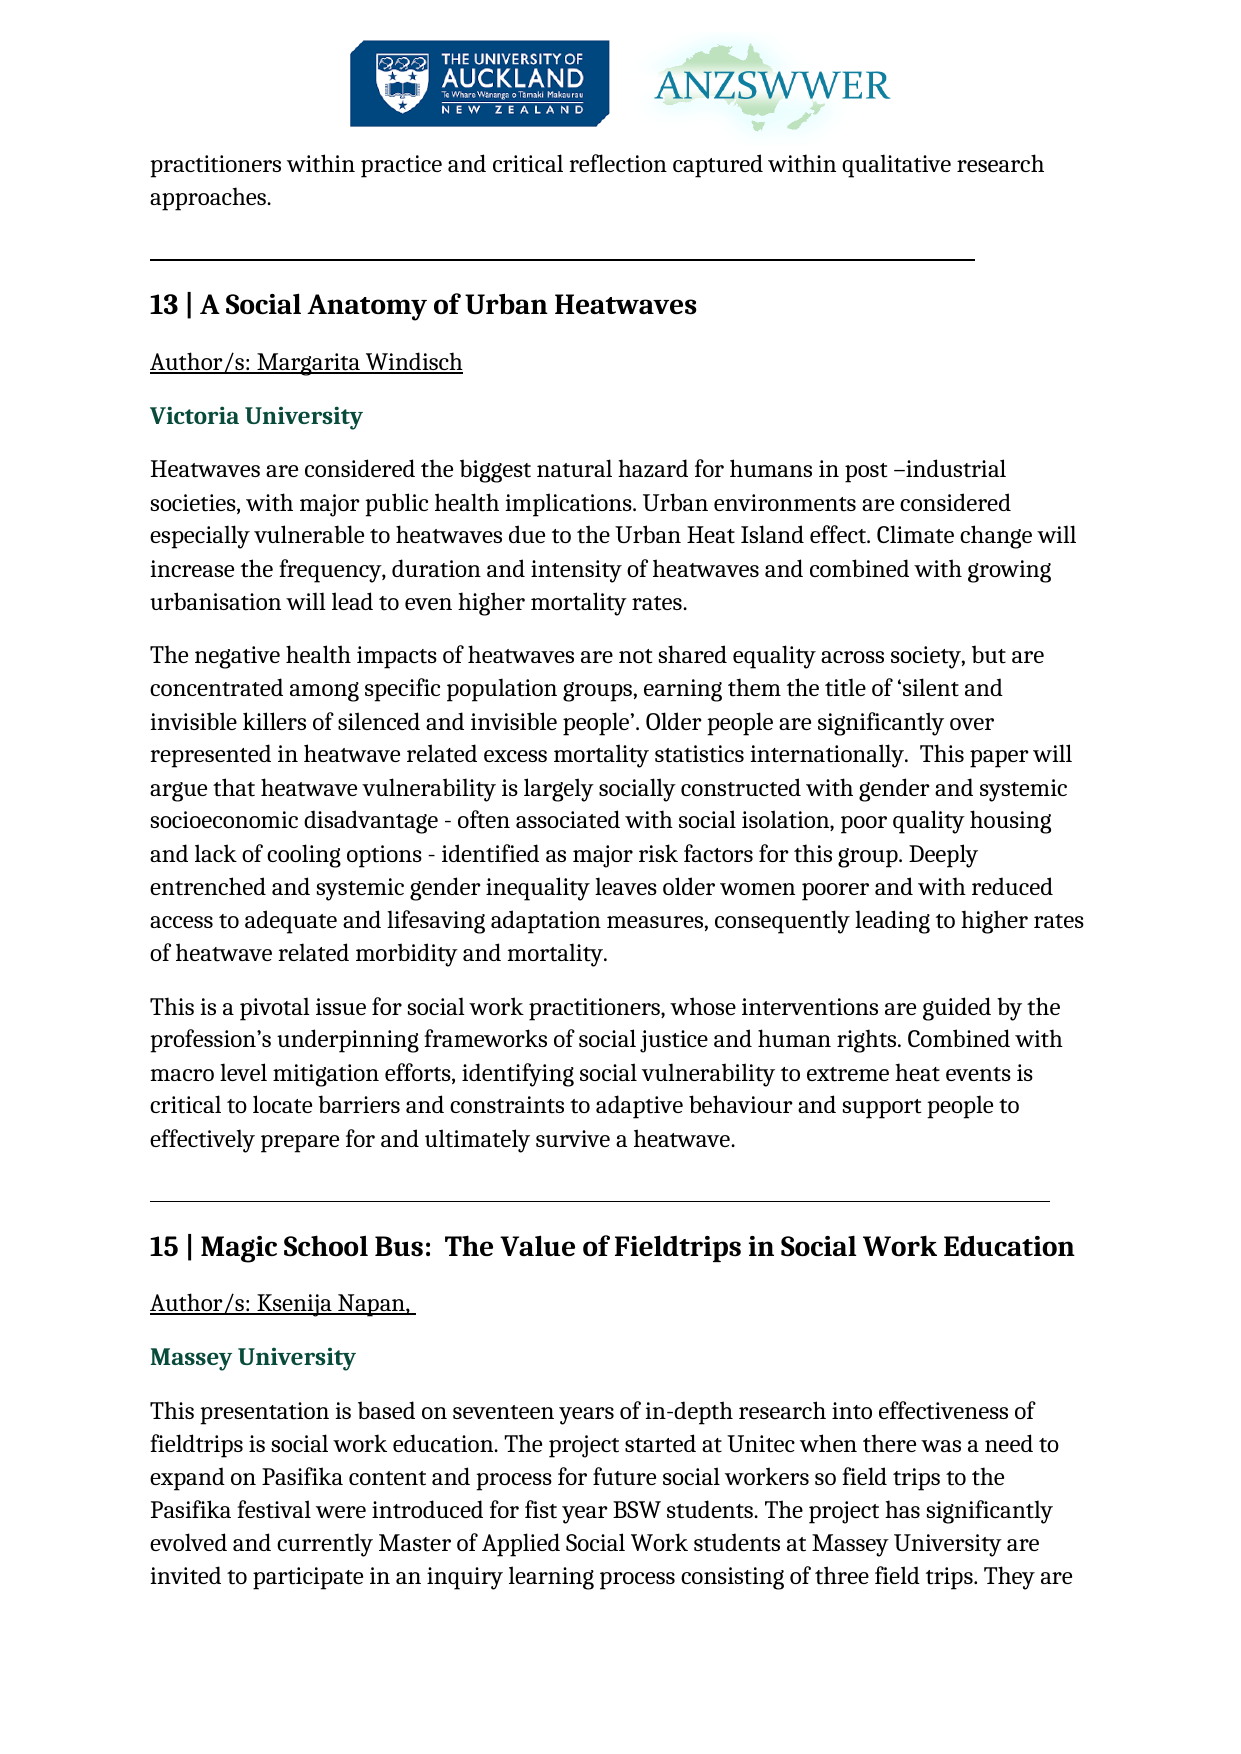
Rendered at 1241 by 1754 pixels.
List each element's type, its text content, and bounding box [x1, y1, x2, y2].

text This is a pivotal issue for social work practitioners, whose interventions are guided by the profession’s underpinning frameworks of social justice and human rights. Combined with macro level mitigation efforts, identifying social vulnerability to extreme heat events is critical to locate barriers and constraints to adaptive behaviour and support people to effectively prepare for and ultimately survive a heatwave. [150, 992, 1090, 1153]
picture [623, 32, 920, 145]
title Massey University [150, 1343, 1090, 1372]
title Victoria University [150, 402, 1090, 430]
text Author/s: Ksenija Napan, [150, 1289, 1090, 1318]
text Author/s: Margarita Windisch [150, 348, 1090, 376]
text The negative health impacts of heatwaves are not shared equality across society, but are concentrated among specific population groups, earning them the title of ‘silent and invisible killers of silenced and invisible people’. Older people are significantly over represented in heatwave related excess mortality statistics internationally. This paper will argue that heatwave vulnerability is largely socially constructed with gender and systemic socioeconomic disadvantage - often associated with social isolation, poor quality housing and lack of cooling options - identified as major risk factors for this group. Deeply entrenched and systemic gender inequality leaves older women poorer and with reduced access to adequate and lifesaving adaptation measures, consequently leading to higher rates of heatwave related morbidity and mortality. [150, 641, 1090, 967]
picture [343, 35, 614, 132]
title 13 | A Social Anatomy of Urban Heatwaves [150, 288, 1091, 322]
text Heatwaves are considered the biggest natural hazard for humans in post –industrial societies, with major public health implications. Urban environments are considered especially vulnerable to heatwaves due to the Urban Heat Island effect. Climate change will increase the frequency, duration and intensity of heatwaves and combined with growing urbanisation will lead to even higher mortality rates. [150, 455, 1090, 616]
title 15 | Magic School Bus: The Value of Fieldtrips in Social Work Education [150, 1230, 1091, 1263]
